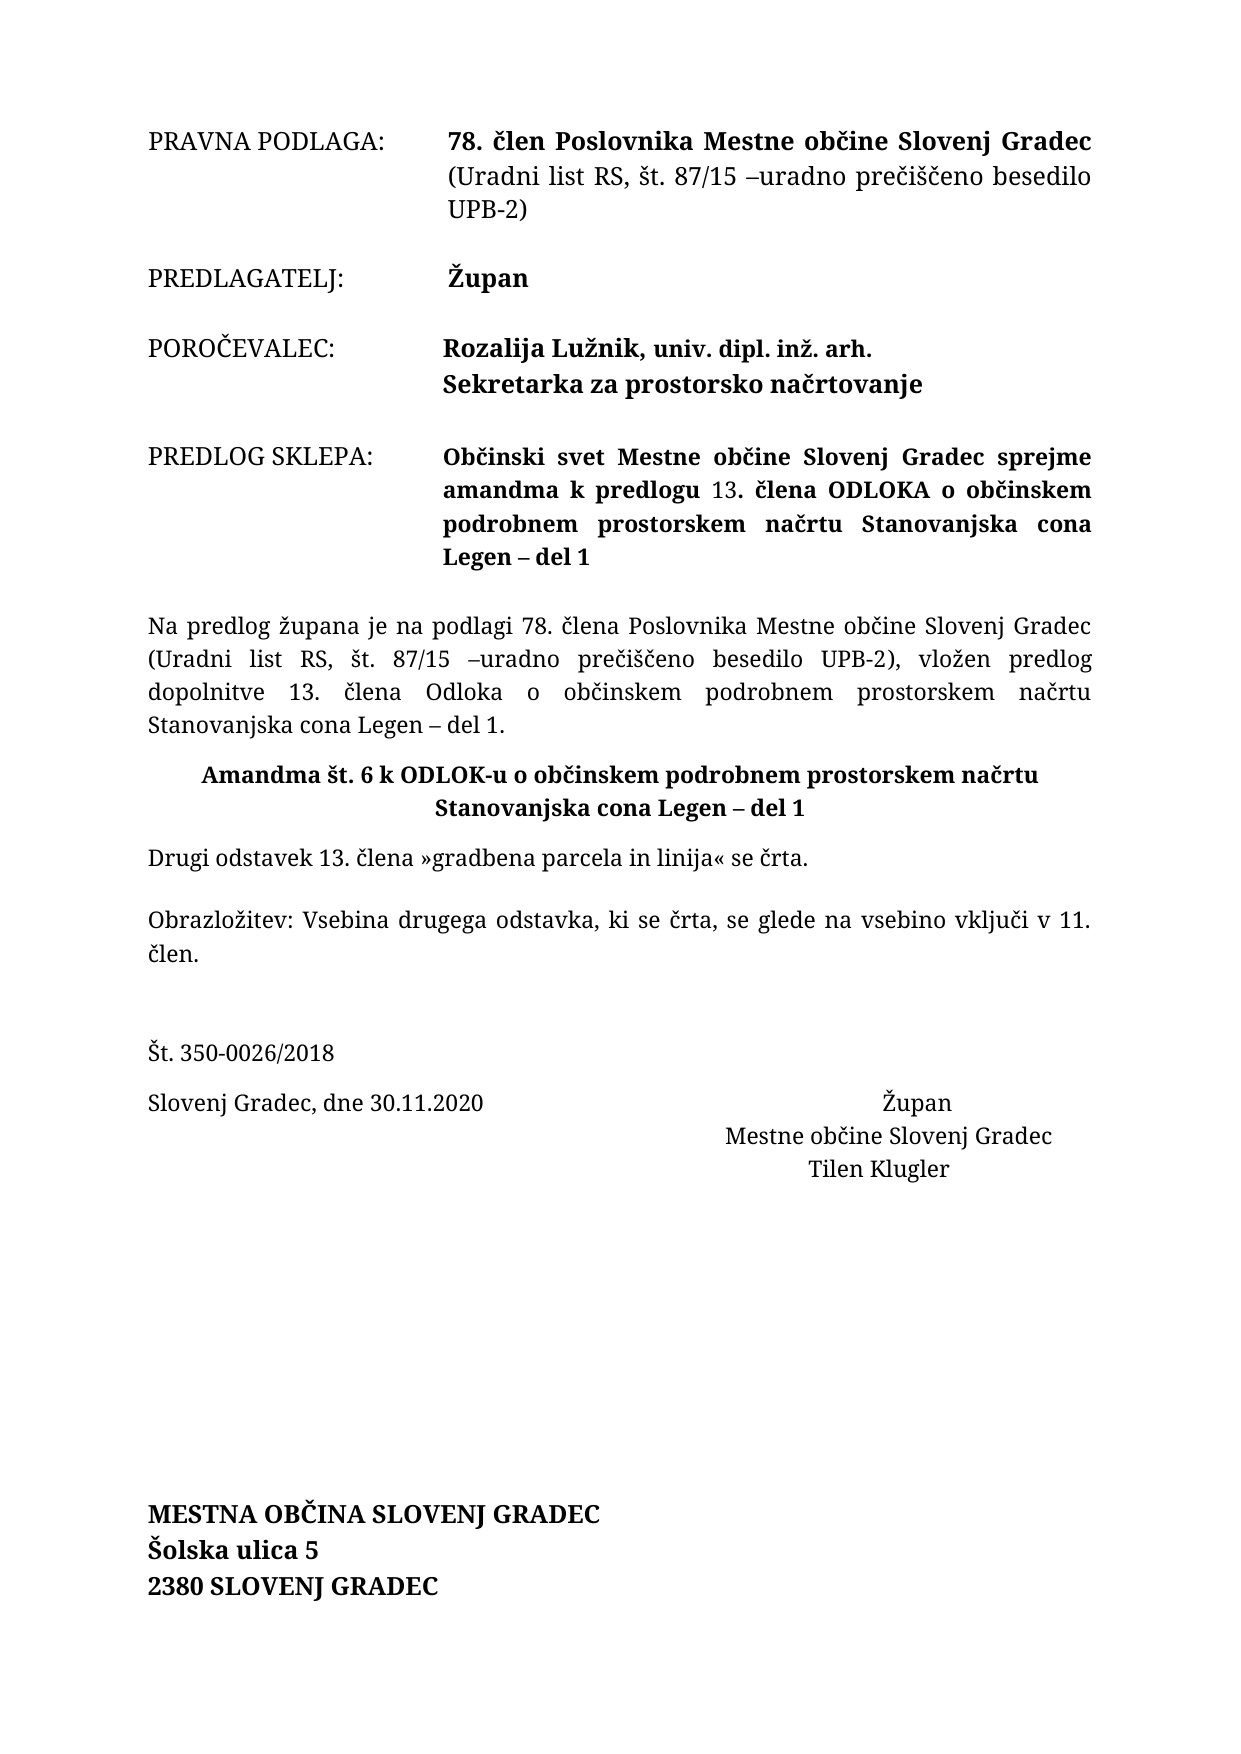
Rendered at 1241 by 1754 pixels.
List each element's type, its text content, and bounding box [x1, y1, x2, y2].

text PRAVNA PODLAGA: 78. člen Poslovnika Mestne občine Slovenj Gradec (Uradni list RS, št. 87/15 –uradno prečiščeno besedilo UPB-2) [135, 124, 1092, 226]
text Obrazložitev: Vsebina drugega odstavka, ki se črta, se glede na vsebino vključi v 11. člen. [148, 904, 1092, 969]
text PREDLAGATELJ: Župan [148, 260, 1092, 294]
text PREDLOG SKLEPA: Občinski svet Mestne občine Slovenj Gradec sprejme amandma k predlogu 13. člena ODLOKA o občinskem podrobnem prostorskem načrtu Stanovanjska cona Legen – del 1 [148, 438, 1092, 572]
text Št. 350-0026/2018 [148, 1037, 1092, 1068]
text MESTNA OBČINA SLOVENJ GRADEC [148, 1497, 1092, 1531]
text Na predlog župana je na podlagi 78. člena Poslovnika Mestne občine Slovenj Gradec (Uradni list RS, št. 87/15 –uradno prečiščeno besedilo UPB-2), vložen predlog dopolnitve 13. člena Odloka o občinskem podrobnem prostorskem načrtu Stanovanjska cona Legen – del 1. [148, 610, 1092, 741]
text Slovenj Gradec, dne 30.11.2020 Župan Mestne občine Slovenj Gradec Tilen Klugler [148, 1087, 1092, 1184]
text Amandma št. 6 k ODLOK-u o občinskem podrobnem prostorskem načrtu Stanovanjska cona Legen – del 1 [148, 759, 1092, 823]
text 2380 SLOVENJ GRADEC [148, 1569, 1092, 1603]
text POROČEVALEC: Rozalija Lužnik, univ. dipl. inž. arh. [148, 330, 1092, 364]
text Drugi odstavek 13. člena »gradbena parcela in linija« se črta. [148, 842, 1092, 873]
text Šolska ulica 5 [148, 1533, 1092, 1567]
text Sekretarka za prostorsko načrtovanje [443, 366, 1092, 401]
